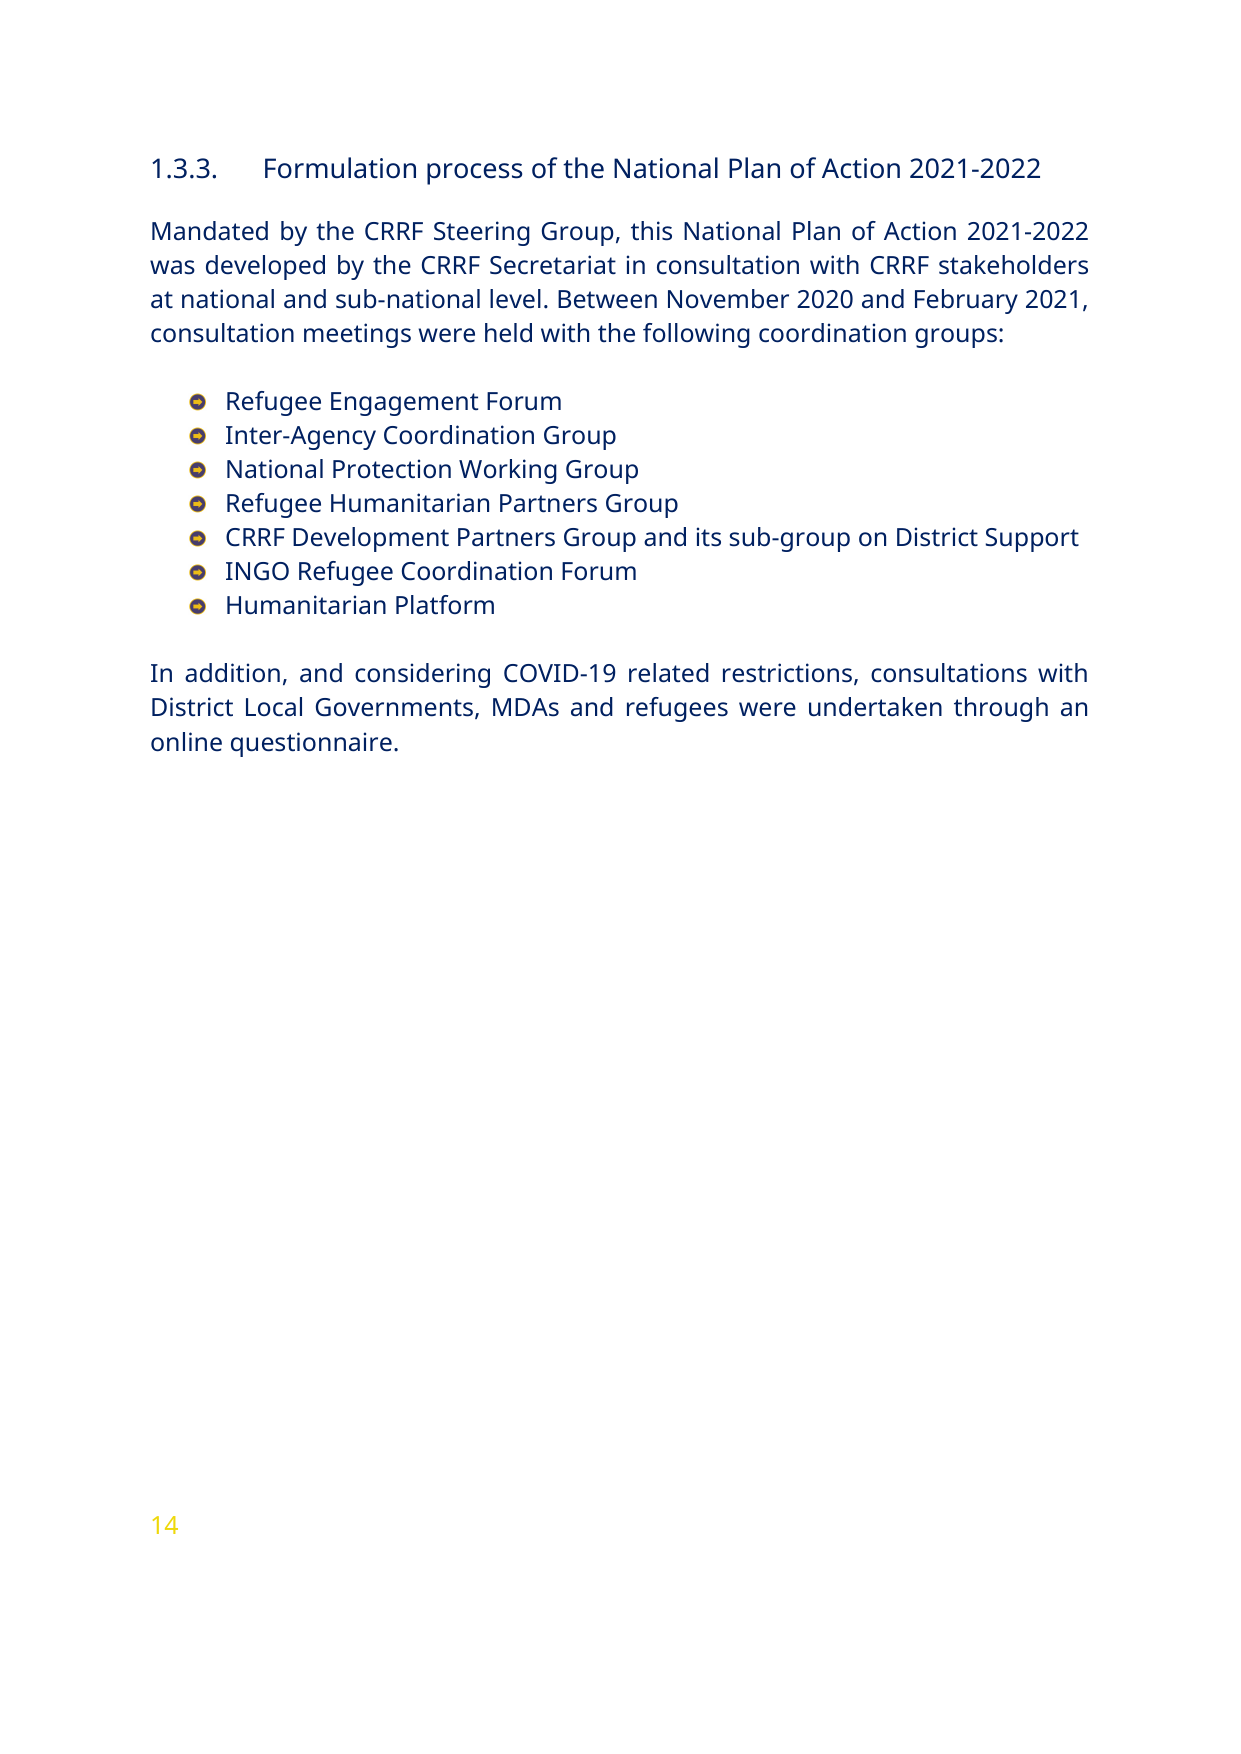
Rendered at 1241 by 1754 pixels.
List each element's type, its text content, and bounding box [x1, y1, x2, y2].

picture [188, 564, 207, 581]
list Humanitarian Platform [187, 588, 1090, 622]
picture [188, 427, 207, 445]
picture [188, 530, 207, 547]
list Refugee Humanitarian Partners Group [187, 486, 1090, 520]
picture [188, 495, 207, 513]
list Formulation process of the National Plan of Action 2021-2022 [150, 150, 1090, 187]
list INGO Refugee Coordination Forum [187, 554, 1090, 588]
list Inter-Agency Coordination Group [187, 418, 1090, 452]
list Refugee Engagement Forum [187, 383, 1090, 418]
text In addition, and considering COVID-19 related restrictions, consultations with District Local Governments, MDAs and refugees were undertaken through an online questionnaire. [150, 656, 1090, 758]
picture [188, 598, 207, 615]
text Mandated by the CRRF Steering Group, this National Plan of Action 2021-2022 was developed by the CRRF Secretariat in consultation with CRRF stakeholders at national and sub-national level. Between November 2020 and February 2021, consultation meetings were held with the following coordination groups: [150, 213, 1090, 349]
picture [188, 393, 207, 411]
picture [188, 461, 207, 479]
list CRRF Development Partners Group and its sub-group on District Support [187, 520, 1090, 554]
list National Protection Working Group [187, 452, 1090, 486]
